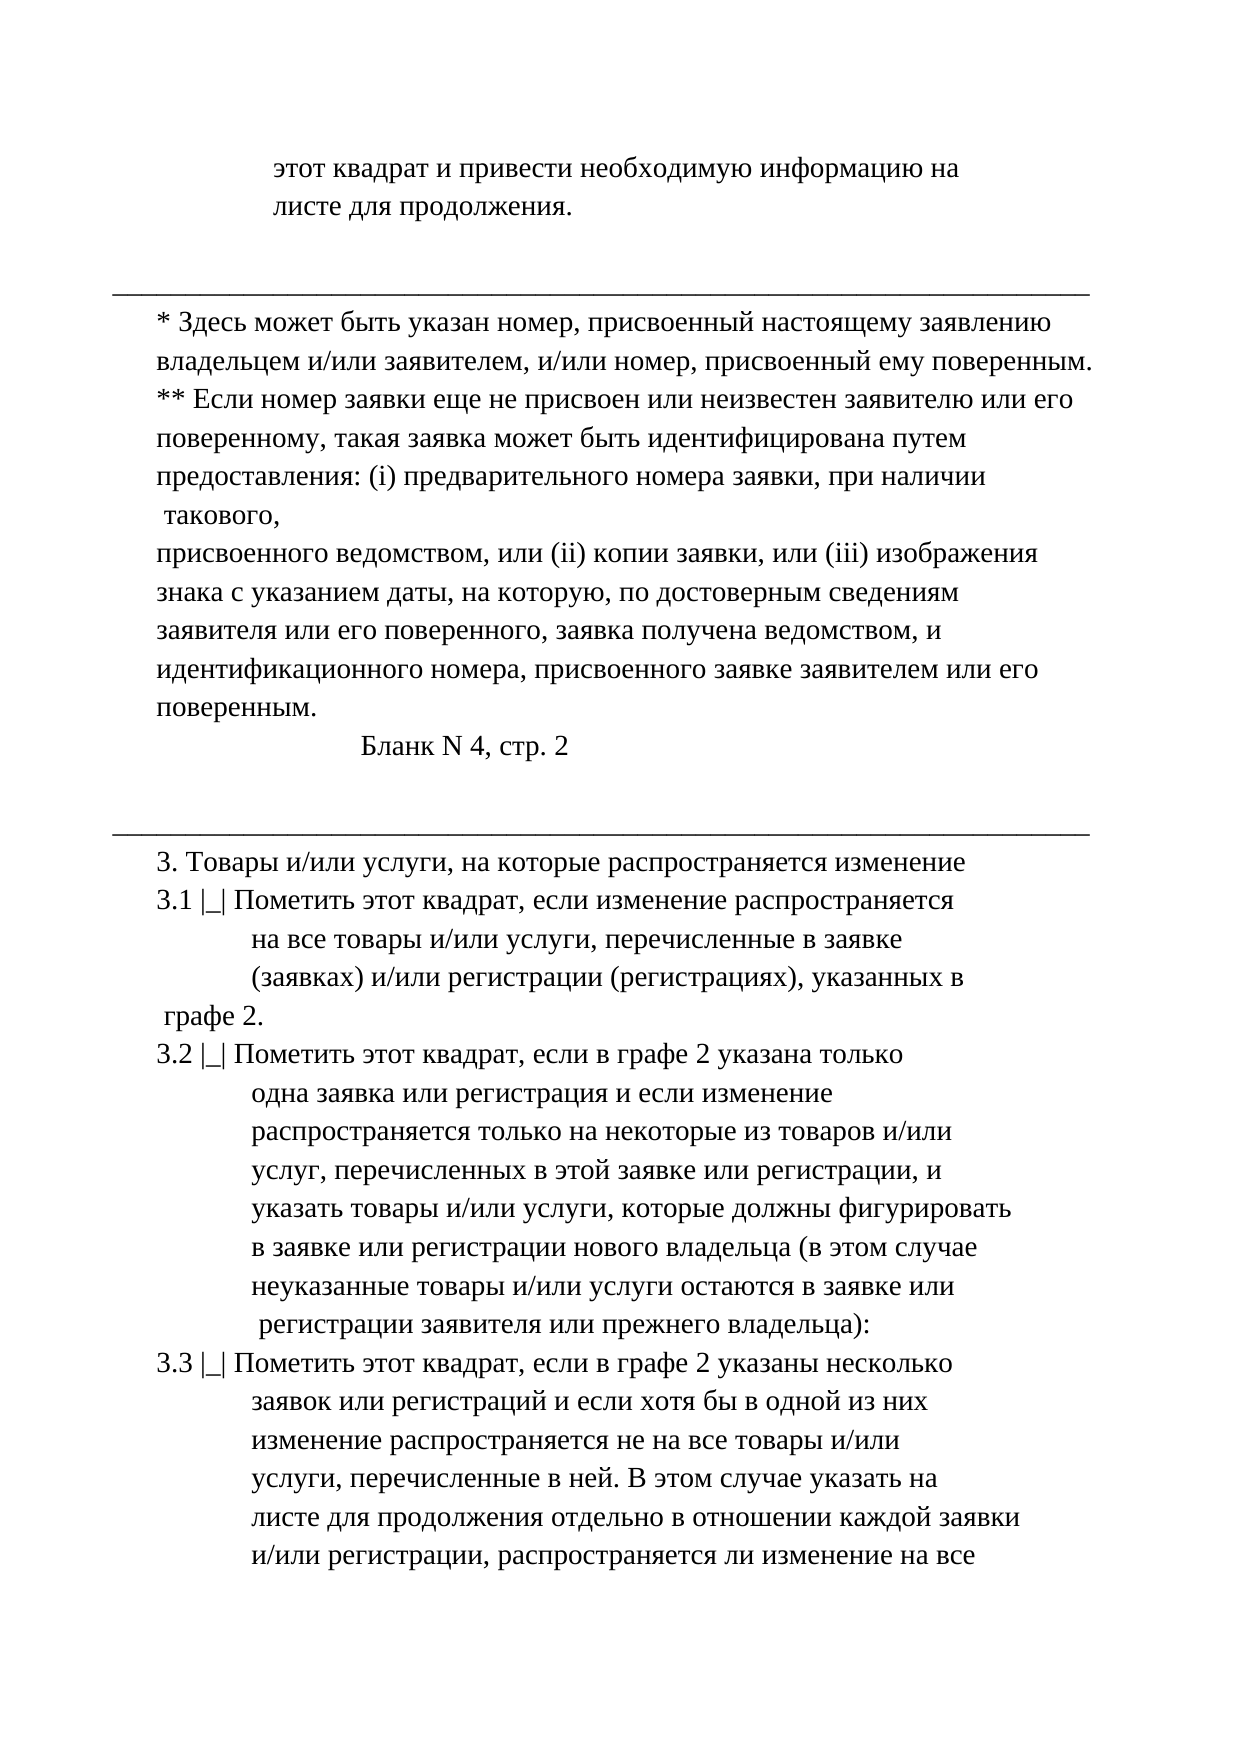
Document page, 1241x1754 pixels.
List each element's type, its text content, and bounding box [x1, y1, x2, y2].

text Бланк N 4, стр. 2 [112, 728, 1128, 762]
text распространяется только на некоторые из товаров и/или [112, 1113, 1128, 1147]
text и/или регистрации, распространяется ли изменение на все [112, 1537, 1128, 1571]
text 3. Товары и/или услуги, на которые распространяется изменение [112, 844, 1128, 877]
text предоставления: (i) предварительного номера заявки, при наличии [112, 458, 1128, 492]
text владельцем и/или заявителем, и/или номер, присвоенный ему поверенным. [112, 343, 1128, 376]
text поверенному, такая заявка может быть идентифицирована путем [112, 420, 1128, 453]
text этот квадрат и привести необходимую информацию на [112, 150, 1128, 183]
text заявителя или его поверенного, заявка получена ведомством, и [112, 612, 1128, 646]
text ___________________________________________________________________ [112, 227, 1128, 299]
text (заявках) и/или регистрации (регистрациях), указанных в [112, 959, 1128, 993]
text изменение распространяется не на все товары и/или [112, 1422, 1128, 1455]
text ** Если номер заявки еще не присвоен или неизвестен заявителю или его [112, 381, 1128, 415]
text одна заявка или регистрация и если изменение [112, 1075, 1128, 1108]
text 3.3 |_| Пометить этот квадрат, если в графе 2 указаны несколько [112, 1345, 1128, 1378]
text указать товары и/или услуги, которые должны фигурировать [112, 1191, 1128, 1224]
text услуг, перечисленных в этой заявке или регистрации, и [112, 1152, 1128, 1186]
text такового, [112, 497, 1128, 530]
text в заявке или регистрации нового владельца (в этом случае [112, 1229, 1128, 1263]
text присвоенного ведомством, или (ii) копии заявки, или (iii) изображения [112, 535, 1128, 569]
text идентификационного номера, присвоенного заявке заявителем или его [112, 651, 1128, 684]
text на все товары и/или услуги, перечисленные в заявке [112, 921, 1128, 954]
text * Здесь может быть указан номер, присвоенный настоящему заявлению [112, 304, 1128, 338]
text заявок или регистраций и если хотя бы в одной из них [112, 1383, 1128, 1417]
text 3.2 |_| Пометить этот квадрат, если в графе 2 указана только [112, 1036, 1128, 1070]
text листе для продолжения. [112, 188, 1128, 222]
text листе для продолжения отдельно в отношении каждой заявки [112, 1499, 1128, 1532]
text графе 2. [112, 998, 1128, 1031]
text поверенным. [112, 689, 1128, 723]
text регистрации заявителя или прежнего владельца): [112, 1306, 1128, 1340]
text ___________________________________________________________________ [112, 767, 1128, 839]
text неуказанные товары и/или услуги остаются в заявке или [112, 1268, 1128, 1301]
text услуги, перечисленные в ней. В этом случае указать на [112, 1460, 1128, 1494]
text 3.1 |_| Пометить этот квадрат, если изменение распространяется [112, 882, 1128, 916]
text знака с указанием даты, на которую, по достоверным сведениям [112, 574, 1128, 607]
